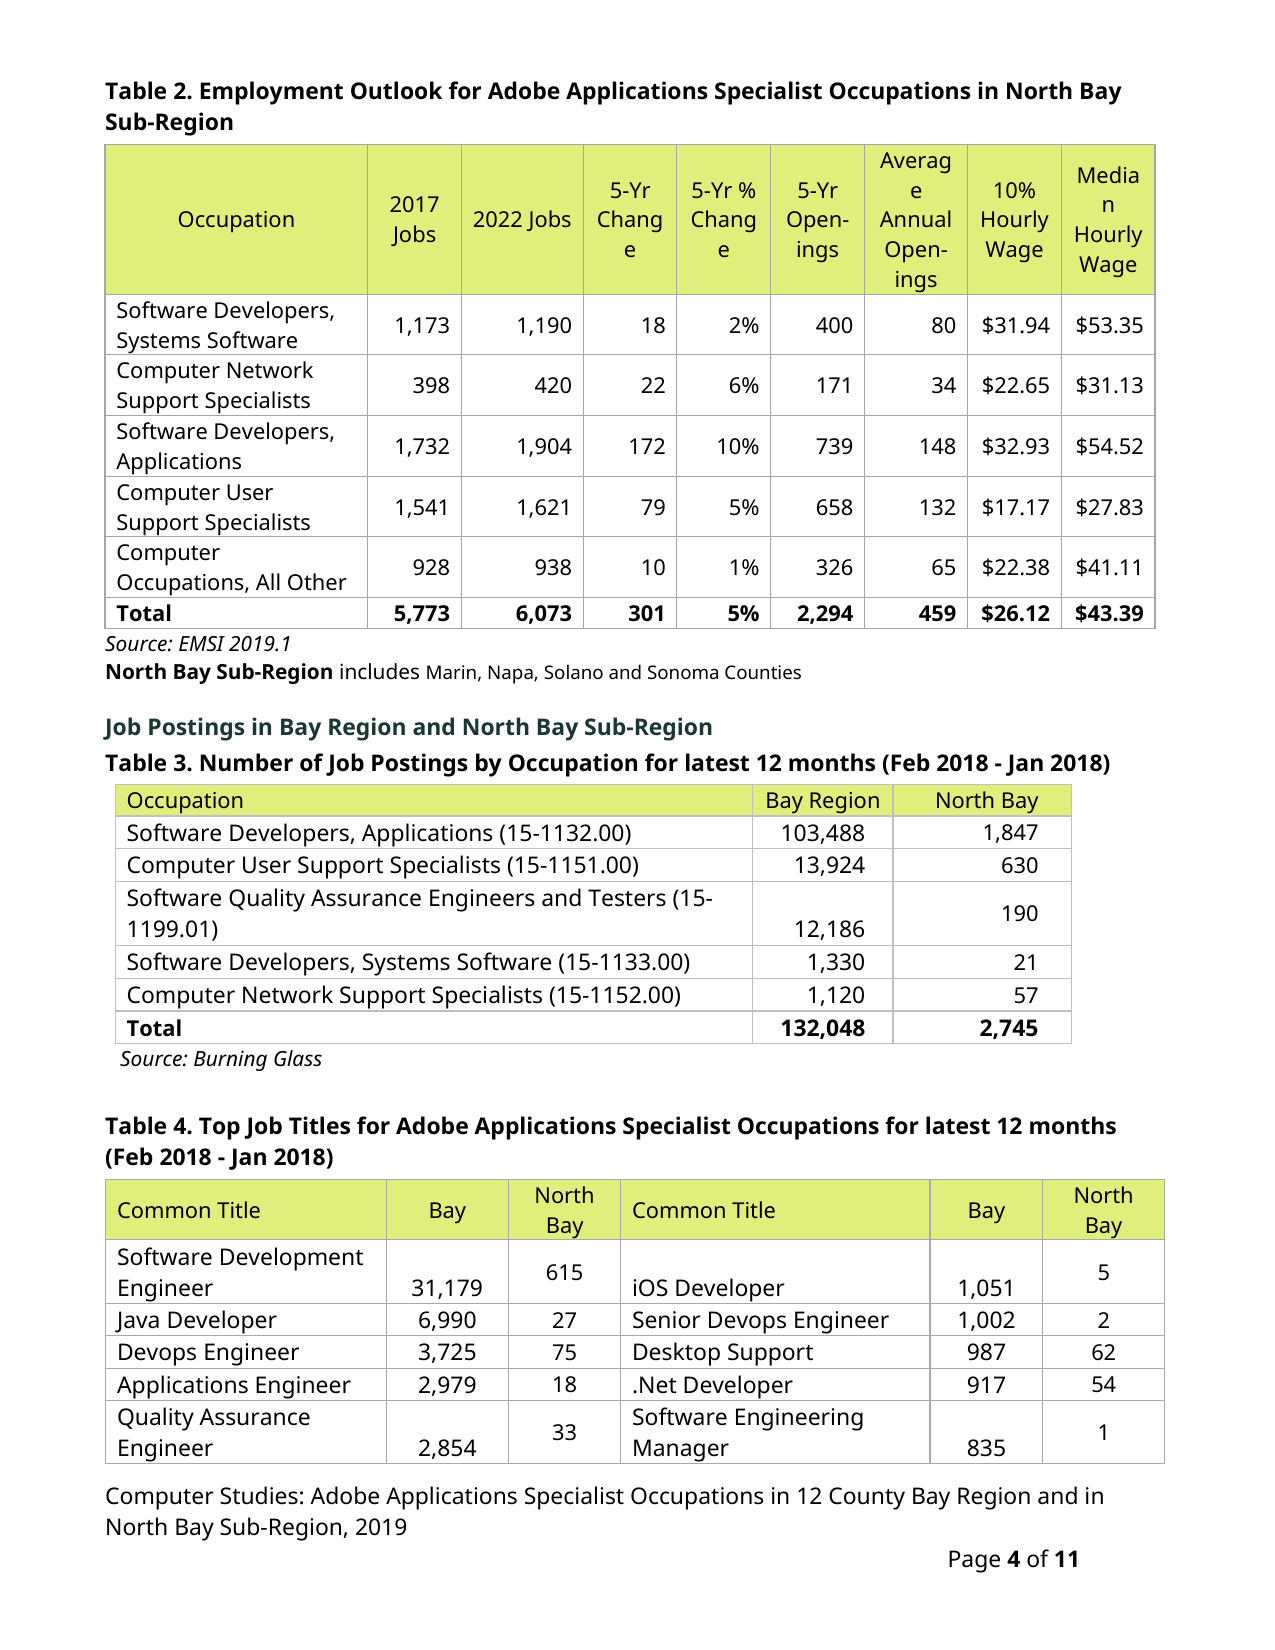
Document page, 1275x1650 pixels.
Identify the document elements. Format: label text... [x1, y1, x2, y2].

table_cell 420 [462, 355, 583, 415]
table_cell 34 [865, 355, 967, 415]
table_cell iOS Developer [621, 1240, 929, 1303]
table_cell $31.94 [968, 295, 1061, 354]
table_cell 1,002 [931, 1304, 1042, 1335]
text Table 3. Number of Job Postings by Occupation for latest 12 months (Feb 2018 - Jan 2018) [105, 747, 1170, 778]
table_cell Software Developers, Applications (15-1132.00) [116, 817, 752, 848]
table_header 5-Yr % Change [677, 145, 770, 294]
text North Bay Sub-Region includes Marin, Napa, Solano and Sonoma Counties [105, 657, 1170, 686]
table_cell 2 [1043, 1304, 1164, 1335]
table_header North Bay [509, 1180, 620, 1239]
table_cell Software Engineering Manager [621, 1401, 929, 1463]
table_cell 1,190 [462, 295, 583, 354]
table_cell Applications Engineer [106, 1369, 386, 1400]
table_cell .Net Developer [621, 1369, 929, 1400]
table_cell 22 [584, 355, 676, 415]
table_cell Computer User Support Specialists [106, 477, 367, 536]
text Table 4. Top Job Titles for Adobe Applications Specialist Occupations for latest 12 months (Feb 2018 - Jan 2018) [105, 1110, 1170, 1172]
subtitle Job Postings in Bay Region and North Bay Sub-Region [105, 711, 1170, 742]
table_cell 5% [677, 598, 770, 628]
table_cell 132,048 [753, 1012, 892, 1043]
table_cell 1,732 [368, 416, 461, 476]
table_cell Desktop Support [621, 1336, 929, 1367]
table_cell 1,621 [462, 477, 583, 536]
table_cell $22.38 [968, 537, 1061, 597]
table_cell $32.93 [968, 416, 1061, 476]
table_cell 938 [462, 537, 583, 597]
table_cell 6% [677, 355, 770, 415]
table_cell 326 [771, 537, 864, 597]
table_cell Software Developers, Applications [106, 416, 367, 476]
table_cell 835 [931, 1401, 1042, 1463]
table_header Bay Region [753, 785, 892, 815]
table_cell 10 [584, 537, 676, 597]
table_cell $22.65 [968, 355, 1061, 415]
table_cell Software Developers, Systems Software (15-1133.00) [116, 946, 752, 977]
table_cell 21 [894, 946, 1071, 977]
table_header North Bay [1043, 1180, 1164, 1239]
table_cell 57 [894, 979, 1071, 1010]
table_cell 398 [368, 355, 461, 415]
table_cell $27.83 [1062, 477, 1154, 536]
table_cell 31,179 [387, 1240, 508, 1303]
table_cell 2,745 [894, 1012, 1071, 1043]
table_cell Total [116, 1012, 752, 1043]
table_cell 62 [1043, 1336, 1164, 1367]
table_cell 79 [584, 477, 676, 536]
table_cell Total [106, 598, 367, 628]
table_header 10% Hourly Wage [968, 145, 1061, 294]
table_cell 1,847 [894, 817, 1071, 848]
table_cell 739 [771, 416, 864, 476]
table_cell 5% [677, 477, 770, 536]
table_header 2017 Jobs [368, 145, 461, 294]
table_header Common Title [621, 1180, 929, 1239]
table_cell 917 [931, 1369, 1042, 1400]
table_cell 2,854 [387, 1401, 508, 1463]
table_cell Computer Occupations, All Other [106, 537, 367, 597]
table_cell 615 [509, 1240, 620, 1303]
table_cell 103,488 [753, 817, 892, 848]
table_header Average Annual Open-ings [865, 145, 967, 294]
text Source: EMSI 2019.1 [105, 629, 1170, 657]
table_cell 928 [368, 537, 461, 597]
table_header 5-Yr Open-ings [771, 145, 864, 294]
table_header Occupation [106, 145, 367, 294]
table_cell 13,924 [753, 849, 892, 881]
table_cell Quality Assurance Engineer [106, 1401, 386, 1463]
text Source: Burning Glass [120, 1044, 1170, 1072]
table_cell 400 [771, 295, 864, 354]
table_cell $17.17 [968, 477, 1061, 536]
table_cell Software Quality Assurance Engineers and Testers (15-1199.01) [116, 882, 752, 944]
table_cell 1,330 [753, 946, 892, 977]
table_cell 148 [865, 416, 967, 476]
table_cell $26.12 [968, 598, 1061, 628]
table_cell 6,073 [462, 598, 583, 628]
table_cell 3,725 [387, 1336, 508, 1367]
table_cell $54.52 [1062, 416, 1154, 476]
table_cell 27 [509, 1304, 620, 1335]
table_cell 172 [584, 416, 676, 476]
table_cell 1,120 [753, 979, 892, 1010]
table_cell 1% [677, 537, 770, 597]
table_cell $41.11 [1062, 537, 1154, 597]
table_cell 171 [771, 355, 864, 415]
table_cell 1 [1043, 1401, 1164, 1463]
table_header 2022 Jobs [462, 145, 583, 294]
table_cell 18 [509, 1369, 620, 1400]
table_header Occupation [116, 785, 752, 815]
table_cell Devops Engineer [106, 1336, 386, 1367]
table_cell 132 [865, 477, 967, 536]
table_cell $31.13 [1062, 355, 1154, 415]
table_cell 630 [894, 849, 1071, 881]
table_header Median Hourly Wage [1062, 145, 1154, 294]
table_cell 190 [894, 882, 1071, 944]
table_cell 18 [584, 295, 676, 354]
table_cell 301 [584, 598, 676, 628]
table_cell 2,294 [771, 598, 864, 628]
table_cell $43.39 [1062, 598, 1154, 628]
table_cell 54 [1043, 1369, 1164, 1400]
table_cell 6,990 [387, 1304, 508, 1335]
table_cell Computer Network Support Specialists (15-1152.00) [116, 979, 752, 1010]
table_cell 987 [931, 1336, 1042, 1367]
table_cell 1,051 [931, 1240, 1042, 1303]
table_cell Computer User Support Specialists (15-1151.00) [116, 849, 752, 881]
table_header Bay [931, 1180, 1042, 1239]
text Table 2. Employment Outlook for Adobe Applications Specialist Occupations in North Bay Sub-Region [105, 75, 1170, 137]
table_cell Java Developer [106, 1304, 386, 1335]
table_cell 10% [677, 416, 770, 476]
table_header North Bay [894, 785, 1071, 815]
table_cell 75 [509, 1336, 620, 1367]
table_cell 5 [1043, 1240, 1164, 1303]
table_cell 2% [677, 295, 770, 354]
table_header Bay [387, 1180, 508, 1239]
table_cell 80 [865, 295, 967, 354]
table_cell 5,773 [368, 598, 461, 628]
table_cell 1,904 [462, 416, 583, 476]
table_cell 459 [865, 598, 967, 628]
table_cell 2,979 [387, 1369, 508, 1400]
table_cell Software Development Engineer [106, 1240, 386, 1303]
table_cell 658 [771, 477, 864, 536]
table_cell $53.35 [1062, 295, 1154, 354]
table_cell Senior Devops Engineer [621, 1304, 929, 1335]
table_cell 1,173 [368, 295, 461, 354]
table_cell Software Developers, Systems Software [106, 295, 367, 354]
table_header 5-Yr Change [584, 145, 676, 294]
table_cell 33 [509, 1401, 620, 1463]
table_cell 1,541 [368, 477, 461, 536]
table_cell 12,186 [753, 882, 892, 944]
table_header Common Title [106, 1180, 386, 1239]
table_cell 65 [865, 537, 967, 597]
table_cell Computer Network Support Specialists [106, 355, 367, 415]
